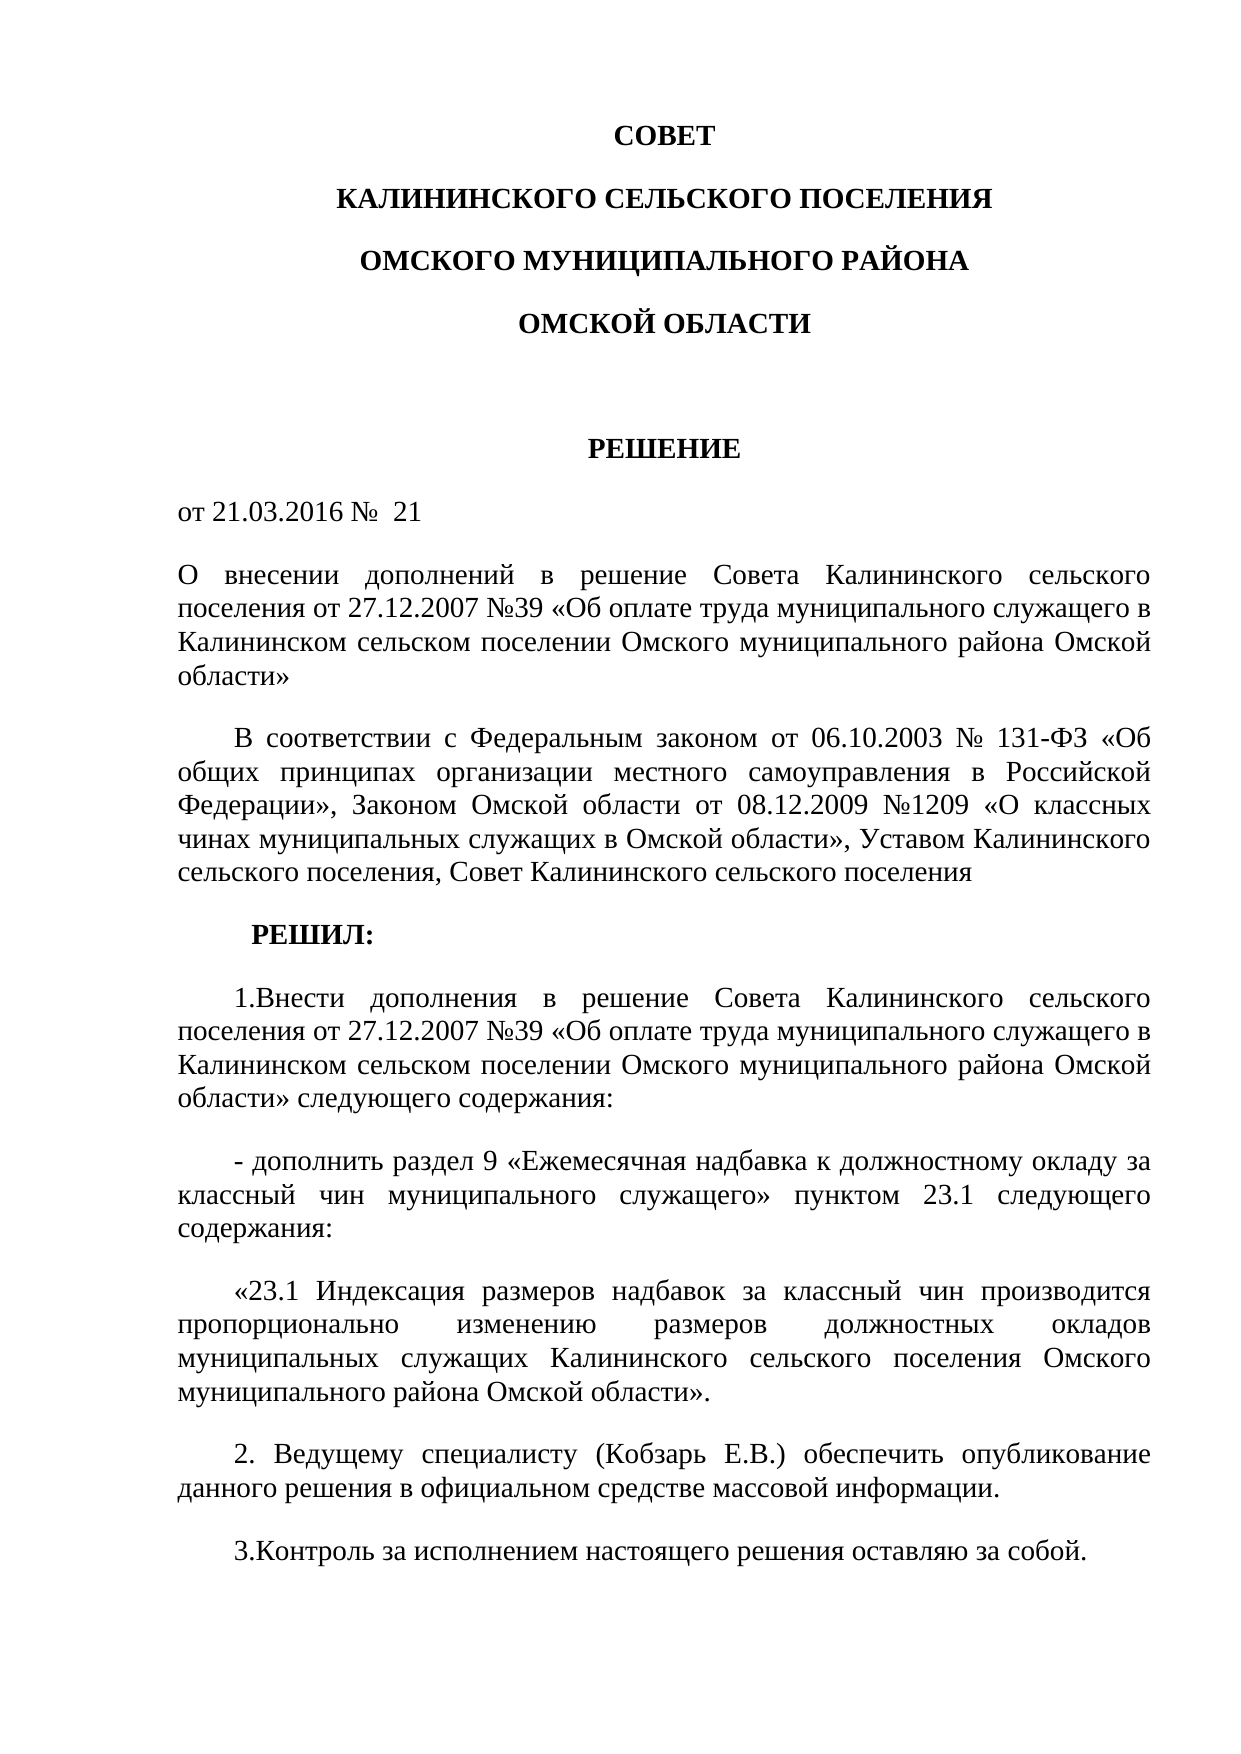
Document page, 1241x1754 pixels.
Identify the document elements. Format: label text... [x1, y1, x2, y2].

text - дополнить раздел 9 «Ежемесячная надбавка к должностному окладу за классный чин муниципального служащего» пунктом 23.1 следующего содержания: [177, 1143, 1152, 1244]
text О внесении дополнений в решение Совета Калининского сельского поселения от 27.12.2007 №39 «Об оплате труда муниципального служащего в Калининском сельском поселении Омского муниципального района Омской области» [177, 557, 1152, 691]
text ОМСКОЙ ОБЛАСТИ [177, 306, 1152, 340]
text от 21.03.2016 № 21 [177, 494, 1152, 528]
text РЕШИЛ: [177, 917, 1152, 951]
text КАЛИНИНСКОГО СЕЛЬСКОГО ПОСЕЛЕНИЯ [177, 181, 1152, 214]
text 2. Ведущему специалисту (Кобзарь Е.В.) обеспечить опубликование данного решения в официальном средстве массовой информации. [177, 1436, 1152, 1503]
text 3.Контроль за исполнением настоящего решения оставляю за собой. [177, 1533, 1152, 1566]
text РЕШЕНИЕ [177, 432, 1152, 465]
text ОМСКОГО МУНИЦИПАЛЬНОГО РАЙОНА [177, 243, 1152, 277]
text «23.1 Индексация размеров надбавок за классный чин производится пропорционально изменению размеров должностных окладов муниципальных служащих Калининского сельского поселения Омского муниципального района Омской области». [177, 1273, 1152, 1407]
text 1.Внести дополнения в решение Совета Калининского сельского поселения от 27.12.2007 №39 «Об оплате труда муниципального служащего в Калининском сельском поселении Омского муниципального района Омской области» следующего содержания: [177, 980, 1152, 1114]
text СОВЕТ [177, 118, 1152, 152]
text В соответствии с Федеральным законом от 06.10.2003 № 131-ФЗ «Об общих принципах организации местного самоуправления в Российской Федерации», Законом Омской области от 08.12.2009 №1209 «О классных чинах муниципальных служащих в Омской области», Уставом Калининского сельского поселения, Совет Калининского сельского поселения [177, 720, 1152, 888]
